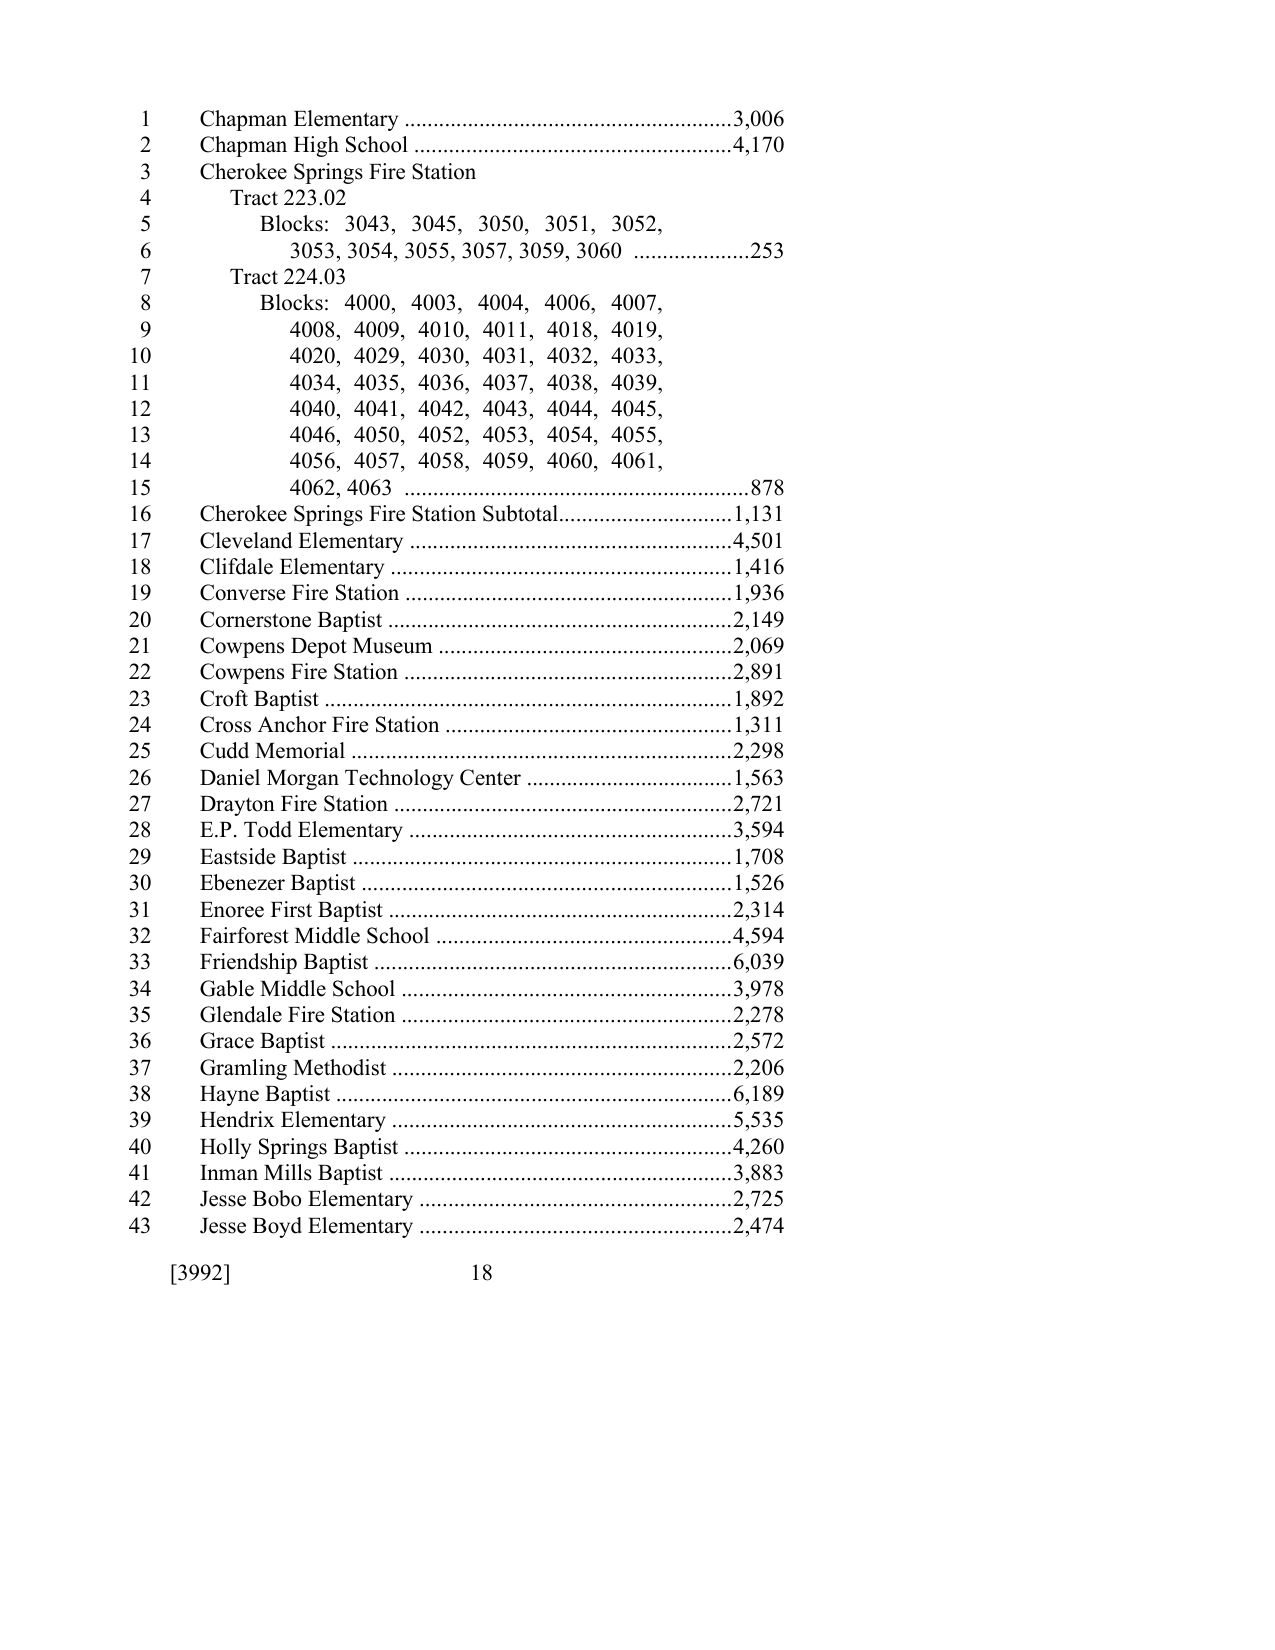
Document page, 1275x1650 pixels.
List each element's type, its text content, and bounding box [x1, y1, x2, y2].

text Clifdale Elementary 1,416 [199, 553, 787, 579]
text Chapman Elementary 3,006 [199, 105, 787, 131]
text Cherokee Springs Fire Station [199, 158, 787, 184]
text Eastside Baptist 1,708 [199, 843, 787, 869]
text Tract 223.02 [229, 184, 787, 210]
text Cudd Memorial 2,298 [199, 737, 787, 764]
text Cornerstone Baptist 2,149 [199, 606, 787, 632]
text E.P. Todd Elementary 3,594 [199, 817, 787, 843]
text Croft Baptist 1,892 [199, 685, 787, 711]
text Drayton Fire Station 2,721 [199, 790, 787, 817]
text Cross Anchor Fire Station 1,311 [199, 711, 787, 737]
text Cleveland Elementary 4,501 [199, 527, 787, 553]
text Glendale Fire Station 2,278 [199, 1001, 787, 1027]
text Gable Middle School 3,978 [199, 975, 787, 1001]
text Cowpens Fire Station 2,891 [199, 658, 787, 685]
text Daniel Morgan Technology Center 1,563 [199, 764, 787, 790]
text Grace Baptist 2,572 [199, 1027, 787, 1054]
text Jesse Boyd Elementary 2,474 [199, 1212, 787, 1238]
text Chapman High School 4,170 [199, 131, 787, 158]
text Inman Mills Baptist 3,883 [199, 1159, 787, 1186]
text Cowpens Depot Museum 2,069 [199, 632, 787, 658]
text Blocks: 4000, 4003, 4004, 4006, 4007, 4008, 4009, 4010, 4011, 4018, 4019, 4020, 4029, 4030, 4031, 4032, 4033, 4034, 4035, 4036, 4037, 4038, 4039, 4040, 4041, 4042, 4043, 4044, 4045, 4046, 4050, 4052, 4053, 4054, 4055, 4056, 4057, 4058, 4059, 4060, 4061, 4062, 4063 878 [259, 289, 663, 500]
text Blocks: 3043, 3045, 3050, 3051, 3052, 3053, 3054, 3055, 3057, 3059, 3060 253 [259, 210, 663, 263]
text Gramling Methodist 2,206 [199, 1054, 787, 1080]
text Fairforest Middle School 4,594 [199, 922, 787, 948]
text Cherokee Springs Fire Station Subtotal 1,131 [199, 500, 787, 527]
text Hayne Baptist 6,189 [199, 1080, 787, 1106]
text Holly Springs Baptist 4,260 [199, 1133, 787, 1159]
text Ebenezer Baptist 1,526 [199, 869, 787, 896]
text Enoree First Baptist 2,314 [199, 896, 787, 922]
text Jesse Bobo Elementary 2,725 [199, 1186, 787, 1212]
text Friendship Baptist 6,039 [199, 948, 787, 975]
text Hendrix Elementary 5,535 [199, 1106, 787, 1133]
text Converse Fire Station 1,936 [199, 579, 787, 606]
text Tract 224.03 [229, 263, 787, 289]
